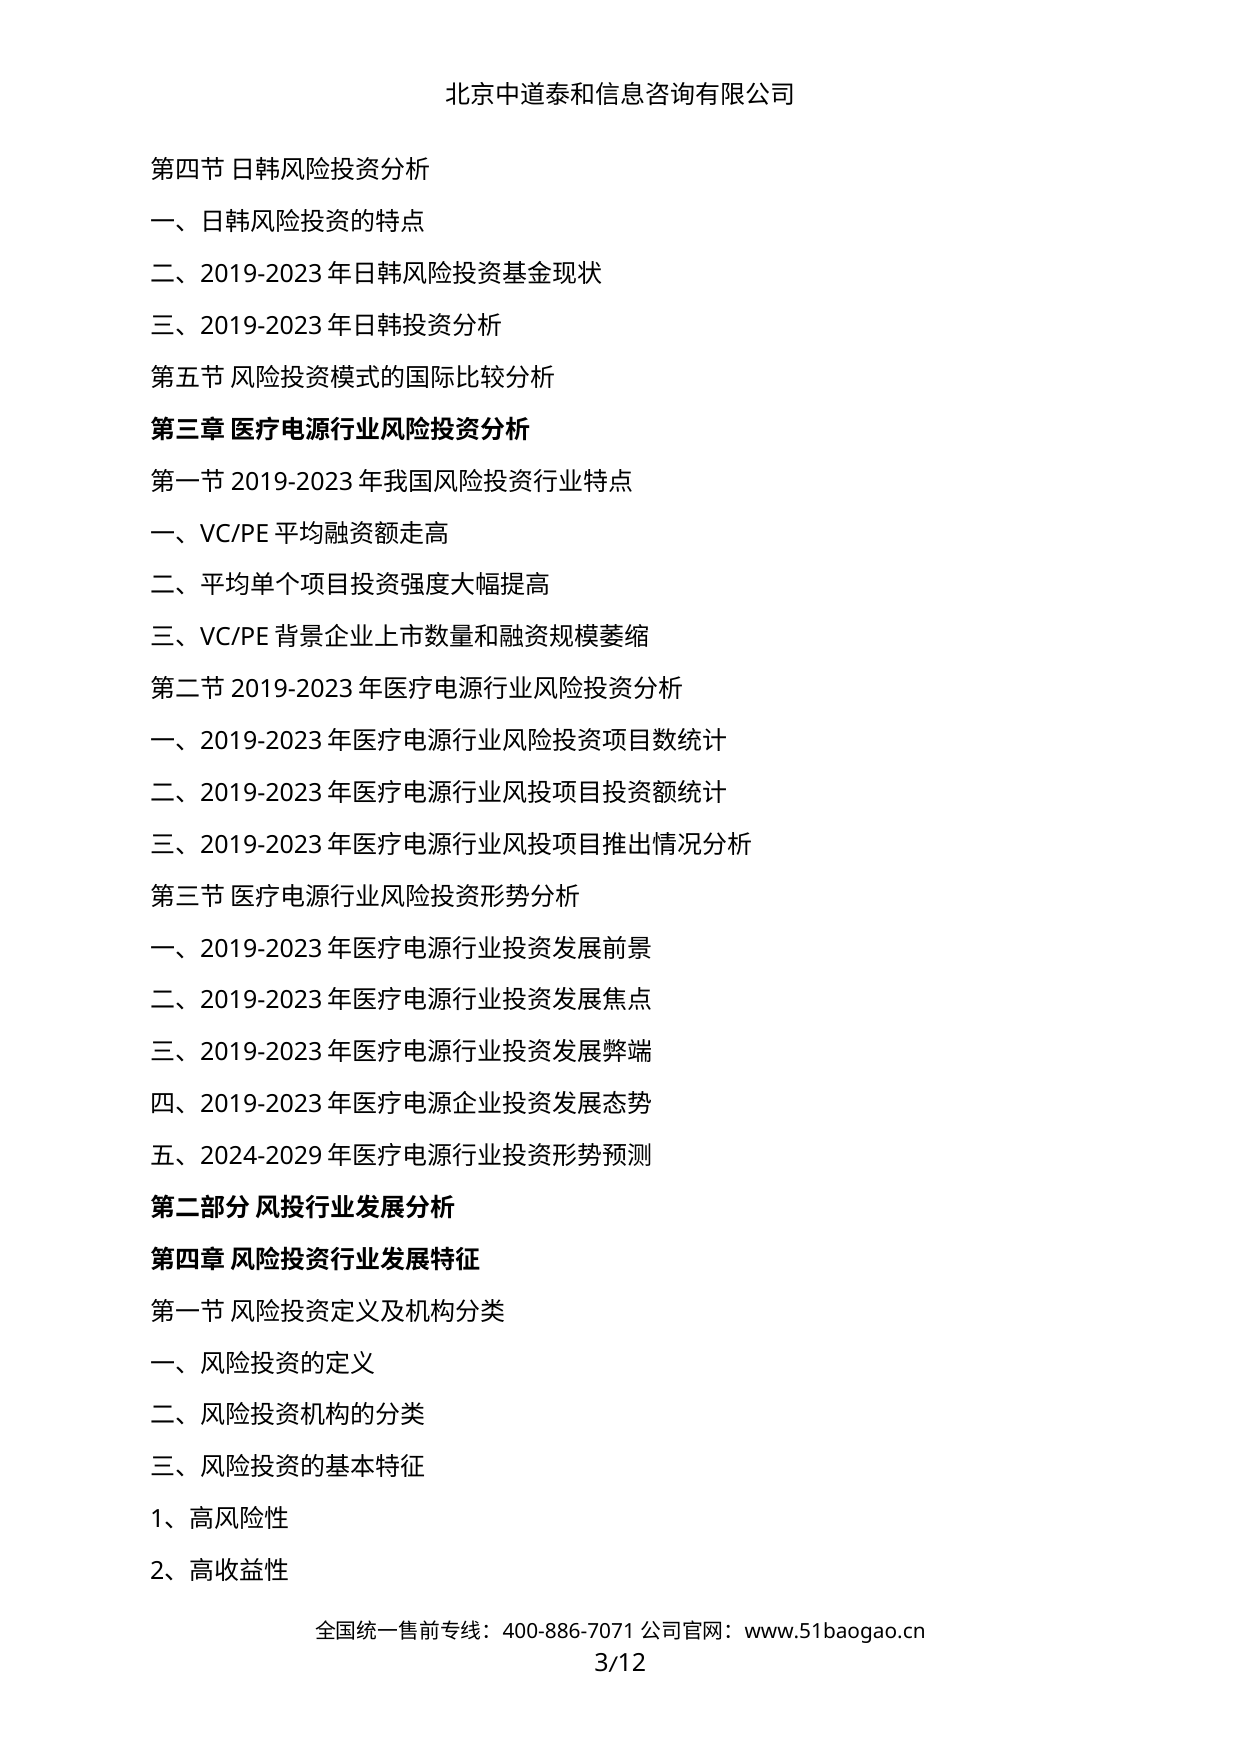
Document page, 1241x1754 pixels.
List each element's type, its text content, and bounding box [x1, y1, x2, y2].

text 二、2019-2023年医疗电源行业风投项目投资额统计 [150, 772, 1090, 809]
text 三、2019-2023年日韩投资分析 [150, 306, 1090, 342]
text 三、VC/PE背景企业上市数量和融资规模萎缩 [150, 617, 1090, 653]
text 一、风险投资的定义 [150, 1343, 1090, 1379]
text 三、2019-2023年医疗电源行业投资发展弊端 [150, 1032, 1090, 1068]
text 二、2019-2023年日韩风险投资基金现状 [150, 254, 1090, 290]
text 二、平均单个项目投资强度大幅提高 [150, 565, 1090, 601]
text 四、2019-2023年医疗电源企业投资发展态势 [150, 1084, 1090, 1120]
text 二、2019-2023年医疗电源行业投资发展焦点 [150, 980, 1090, 1016]
text 第三章 医疗电源行业风险投资分析 [150, 409, 1090, 446]
text 二、风险投资机构的分类 [150, 1395, 1090, 1431]
text 第三节 医疗电源行业风险投资形势分析 [150, 876, 1090, 912]
text 第二部分 风投行业发展分析 [150, 1187, 1090, 1224]
text 2、高收益性 [150, 1551, 1090, 1587]
text 五、2024-2029年医疗电源行业投资形势预测 [150, 1136, 1090, 1172]
text 第二节 2019-2023年医疗电源行业风险投资分析 [150, 669, 1090, 705]
text 第一节 风险投资定义及机构分类 [150, 1291, 1090, 1327]
text 一、2019-2023年医疗电源行业风险投资项目数统计 [150, 721, 1090, 757]
text 1、高风险性 [150, 1499, 1090, 1535]
text 一、VC/PE平均融资额走高 [150, 513, 1090, 549]
text 三、风险投资的基本特征 [150, 1447, 1090, 1483]
text 第一节 2019-2023年我国风险投资行业特点 [150, 461, 1090, 497]
text 第四节 日韩风险投资分析 [150, 150, 1090, 186]
text 第四章 风险投资行业发展特征 [150, 1239, 1090, 1276]
text 一、日韩风险投资的特点 [150, 202, 1090, 238]
text 一、2019-2023年医疗电源行业投资发展前景 [150, 928, 1090, 964]
text 第五节 风险投资模式的国际比较分析 [150, 357, 1090, 394]
text 三、2019-2023年医疗电源行业风投项目推出情况分析 [150, 824, 1090, 861]
